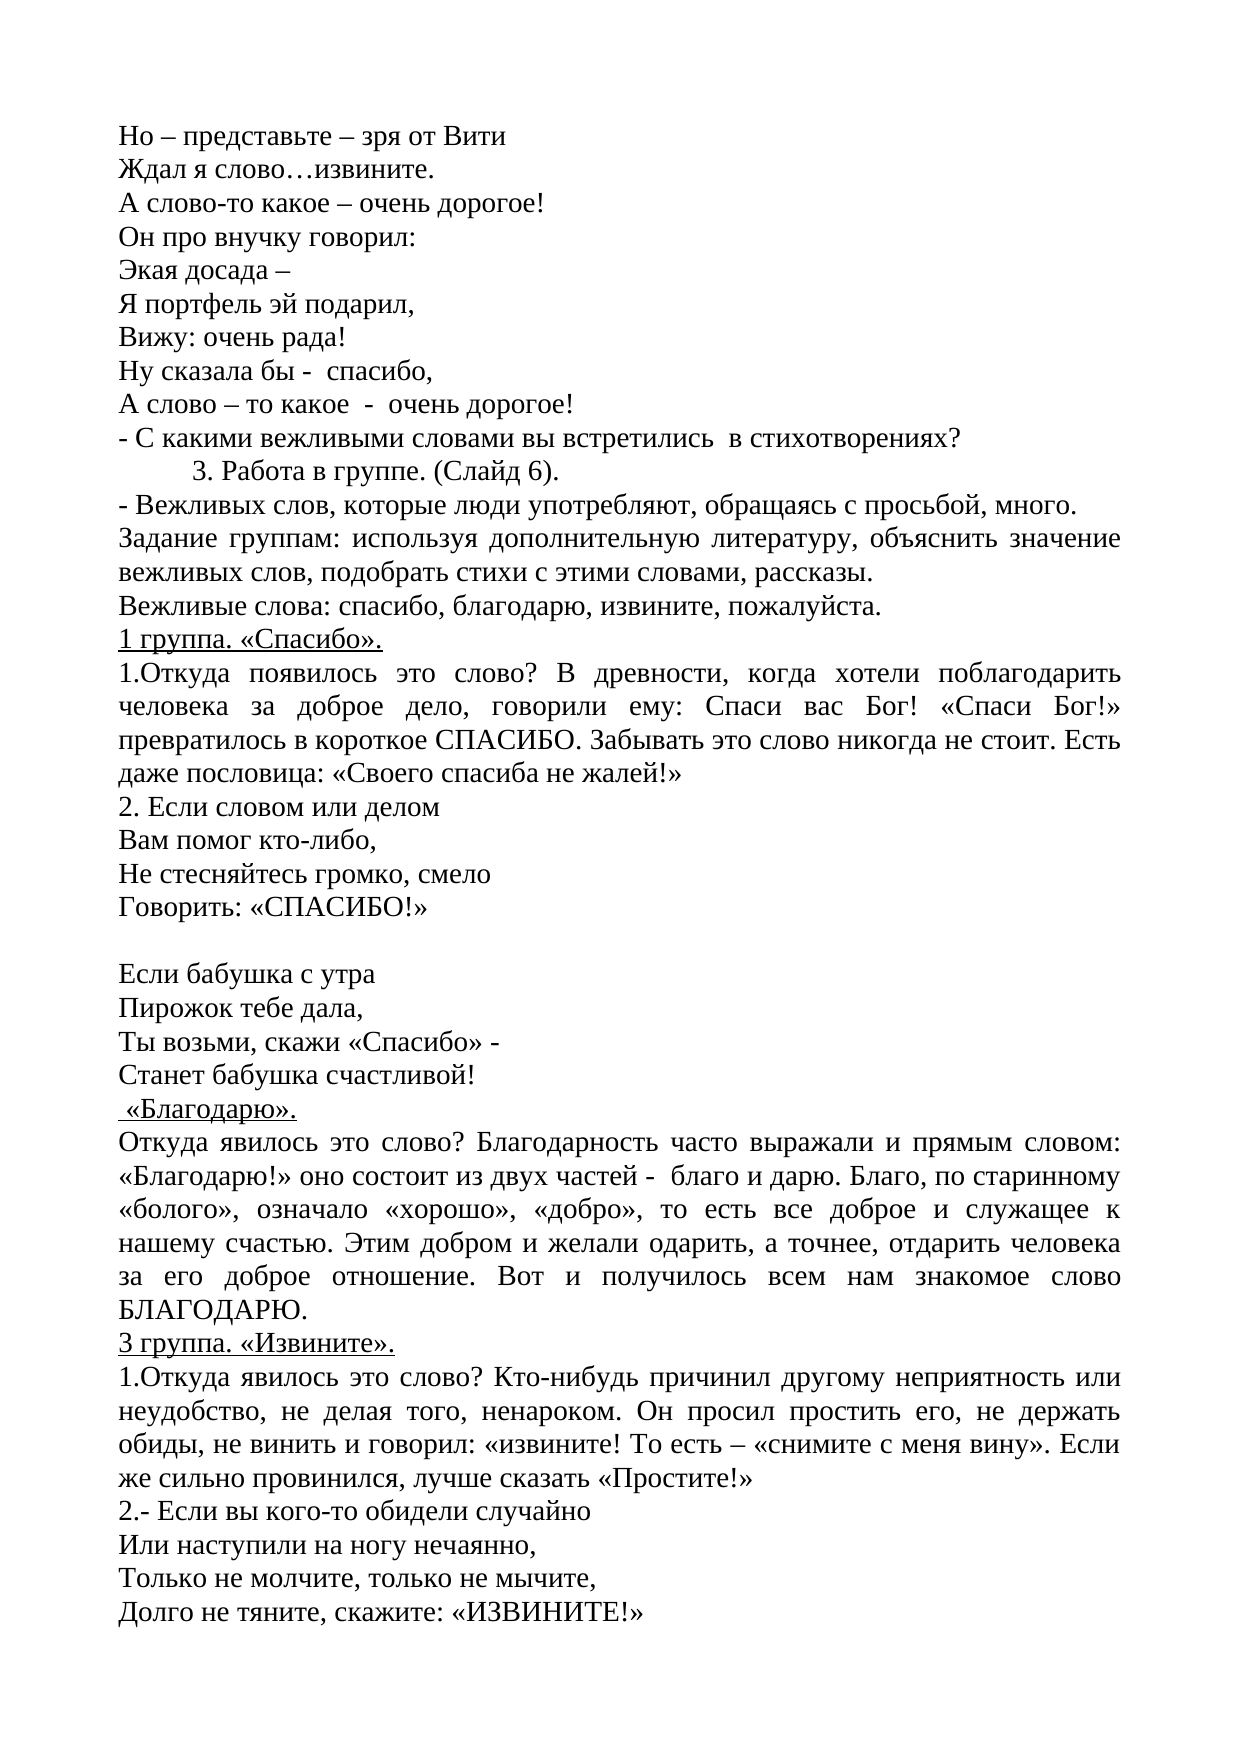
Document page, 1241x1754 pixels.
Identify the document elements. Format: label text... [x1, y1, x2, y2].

text «Благодарю». [118, 1091, 1122, 1124]
text Задание группам: используя дополнительную литературу, объяснить значение вежливых слов, подобрать стихи с этими словами, рассказы. [118, 521, 1122, 588]
text Говорить: «СПАСИБО!» [118, 889, 1122, 923]
text А слово – то какое - очень дорогое! [118, 386, 1122, 420]
text - Вежливых слов, которые люди употребляют, обращаясь с просьбой, много. [118, 487, 1122, 521]
text 1.Откуда явилось это слово? Кто-нибудь причинил другому неприятность или неудобство, не делая того, ненароком. Он просил простить его, не держать обиды, не винить и говорил: «извините! То есть – «снимите с меня вину». Если же сильно провинился, лучше сказать «Простите!» [118, 1359, 1122, 1493]
text 3 группа. «Извините». [118, 1326, 1122, 1359]
text Но – представьте – зря от Вити [118, 118, 1122, 152]
text Ждал я слово…извините. [118, 152, 1122, 185]
text А слово-то какое – очень дорогое! [118, 185, 1122, 219]
text Откуда явилось это слово? Благодарность часто выражали и прямым словом: «Благодарю!» оно состоит из двух частей - благо и дарю. Благо, по старинному «болого», означало «хорошо», «добро», то есть все доброе и служащее к нашему счастью. Этим добром и желали одарить, а точнее, отдарить человека за его доброе отношение. Вот и получилось всем нам знакомое слово БЛАГОДАРЮ. [118, 1124, 1122, 1326]
text - С какими вежливыми словами вы встретились в стихотворениях? [118, 420, 1122, 453]
text Долго не тяните, скажите: «ИЗВИНИТЕ!» [118, 1594, 1122, 1627]
text 3. Работа в группе. (Слайд 6). [118, 453, 1122, 487]
text 2.- Если вы кого-то обидели случайно [118, 1493, 1122, 1527]
text 1.Откуда появилось это слово? В древности, когда хотели поблагодарить человека за доброе дело, говорили ему: Спаси вас Бог! «Спаси Бог!» превратилось в короткое СПАСИБО. Забывать это слово никогда не стоит. Есть даже пословица: «Своего спасиба не жалей!» [118, 655, 1122, 789]
text Вежливые слова: спасибо, благодарю, извините, пожалуйста. [118, 588, 1122, 621]
text Экая досада – [118, 252, 1122, 286]
text 2. Если словом или делом [118, 789, 1122, 822]
text Я портфель эй подарил, [118, 286, 1122, 319]
text Или наступили на ногу нечаянно, [118, 1527, 1122, 1560]
text 1 группа. «Спасибо». [118, 621, 1122, 655]
text Вам помог кто-либо, [118, 822, 1122, 856]
text Ну сказала бы - спасибо, [118, 353, 1122, 386]
text Только не молчите, только не мычите, [118, 1560, 1122, 1594]
text Если бабушка с утра Пирожок тебе дала, Ты возьми, скажи «Спасибо» - Станет бабушка счастливой! [363, 957, 1122, 1091]
text Вижу: очень рада! [118, 319, 1122, 353]
text Не стесняйтесь громко, смело [118, 856, 1122, 889]
text Он про внучку говорил: [118, 219, 1122, 252]
